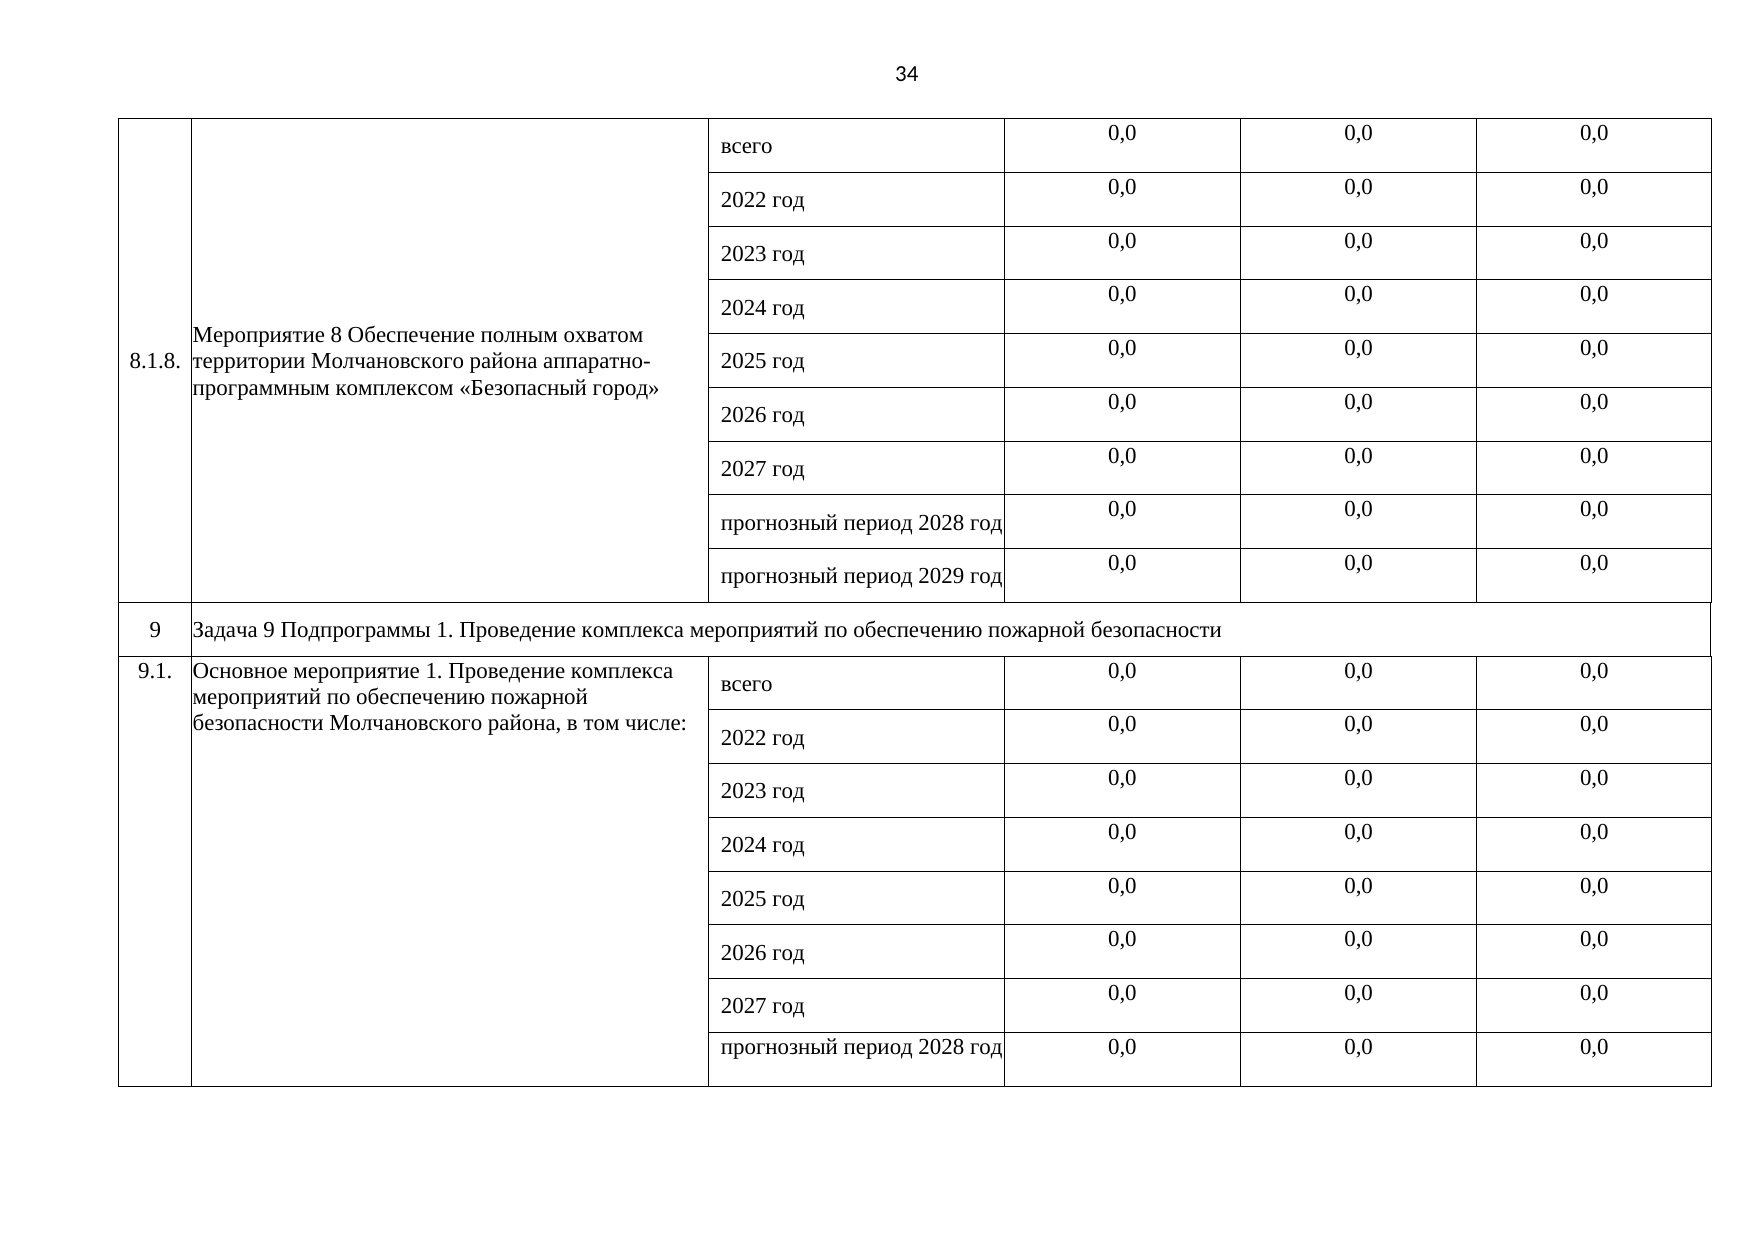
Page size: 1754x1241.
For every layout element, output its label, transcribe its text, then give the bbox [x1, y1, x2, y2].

table_cell 0,0 [1477, 495, 1711, 548]
table_cell 0,0 [1241, 227, 1476, 279]
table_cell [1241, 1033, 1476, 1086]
table_cell прогнозный период 2029 год [709, 549, 1004, 602]
table_cell 2026 год [709, 388, 1004, 441]
table_cell 0,0 [1241, 173, 1476, 226]
table_cell 0,0 [1241, 979, 1476, 1032]
table_cell 0,0 [1241, 657, 1476, 709]
table_cell 0,0 [1005, 227, 1240, 279]
table_cell 2023 год [709, 227, 1004, 279]
table_cell 8.1.8. [119, 119, 191, 602]
table_cell 2022 год [709, 173, 1004, 226]
table_cell 0,0 [1005, 818, 1240, 871]
table_cell 0,0 [1005, 119, 1240, 172]
table_cell 0,0 [1477, 710, 1711, 763]
table_cell 0,0 [1005, 280, 1240, 333]
table_cell 0,0 [1477, 872, 1711, 924]
table_cell всего [709, 657, 1004, 709]
table_cell 0,0 [1005, 495, 1240, 548]
table_cell 0,0 [1241, 764, 1476, 817]
table_cell прогнозный период 2028 год [709, 495, 1004, 548]
table_cell 0,0 [1241, 495, 1476, 548]
table_cell 0,0 [1241, 872, 1476, 924]
table_cell 0,0 [1005, 442, 1240, 494]
table_cell 0,0 [1241, 280, 1476, 333]
table_cell 0,0 [1241, 442, 1476, 494]
table_cell всего [709, 119, 1004, 172]
table_cell 0,0 [1005, 657, 1240, 709]
table_cell 0,0 [1477, 173, 1711, 226]
table_cell 0,0 [1005, 334, 1240, 387]
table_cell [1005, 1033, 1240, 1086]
table_cell 2027 год [709, 442, 1004, 494]
table_cell 0,0 [1005, 549, 1240, 602]
table_cell 2026 год [709, 925, 1004, 978]
table_cell 0,0 [1241, 334, 1476, 387]
table_cell 9.1. [119, 657, 191, 1086]
table_cell 0,0 [1005, 388, 1240, 441]
table_cell 0,0 [1005, 764, 1240, 817]
table_cell 0,0 [1241, 710, 1476, 763]
table_cell 0,0 [1477, 334, 1711, 387]
table_cell 2023 год [709, 764, 1004, 817]
table_cell 0,0 [1477, 388, 1711, 441]
table_cell 2025 год [709, 872, 1004, 924]
table_cell 2024 год [709, 280, 1004, 333]
table_cell 2025 год [709, 334, 1004, 387]
table_cell 2024 год [709, 818, 1004, 871]
table_cell 2022 год [709, 710, 1004, 763]
table_cell 0,0 [1477, 764, 1711, 817]
table_cell 0,0 [1477, 979, 1711, 1032]
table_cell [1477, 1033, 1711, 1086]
table_cell 0,0 [1241, 119, 1476, 172]
table_cell 0,0 [1241, 388, 1476, 441]
table_cell 0,0 [1005, 710, 1240, 763]
table_cell Задача 9 Подпрограммы 1. Проведение комплекса мероприятий по обеспечению пожарной безопасности [192, 603, 1710, 656]
table_cell Основное мероприятие 1. Проведение комплекса мероприятий по обеспечению пожарной безопасности Молчановского района, в том числе: [192, 657, 708, 1086]
table_cell 0,0 [1477, 657, 1711, 709]
table_cell 0,0 [1477, 280, 1711, 333]
table_cell 0,0 [1005, 925, 1240, 978]
table_cell 0,0 [1477, 442, 1711, 494]
table_cell 0,0 [1241, 818, 1476, 871]
table_cell 0,0 [1477, 925, 1711, 978]
table_cell 0,0 [1477, 119, 1711, 172]
table_cell 0,0 [1477, 549, 1711, 602]
table_cell 0,0 [1241, 925, 1476, 978]
table_cell прогнозный период 2028 год [709, 1033, 1004, 1086]
table_cell 9 [119, 603, 191, 656]
table_cell 0,0 [1005, 872, 1240, 924]
table_cell 0,0 [1005, 173, 1240, 226]
table_cell Мероприятие 8 Обеспечение полным охватом территории Молчановского района аппаратно-программным комплексом «Безопасный город» [192, 119, 708, 602]
table_cell 2027 год [709, 979, 1004, 1032]
table_cell 0,0 [1477, 227, 1711, 279]
table_cell 0,0 [1005, 979, 1240, 1032]
table_cell 0,0 [1477, 818, 1711, 871]
table_cell 0,0 [1241, 549, 1476, 602]
